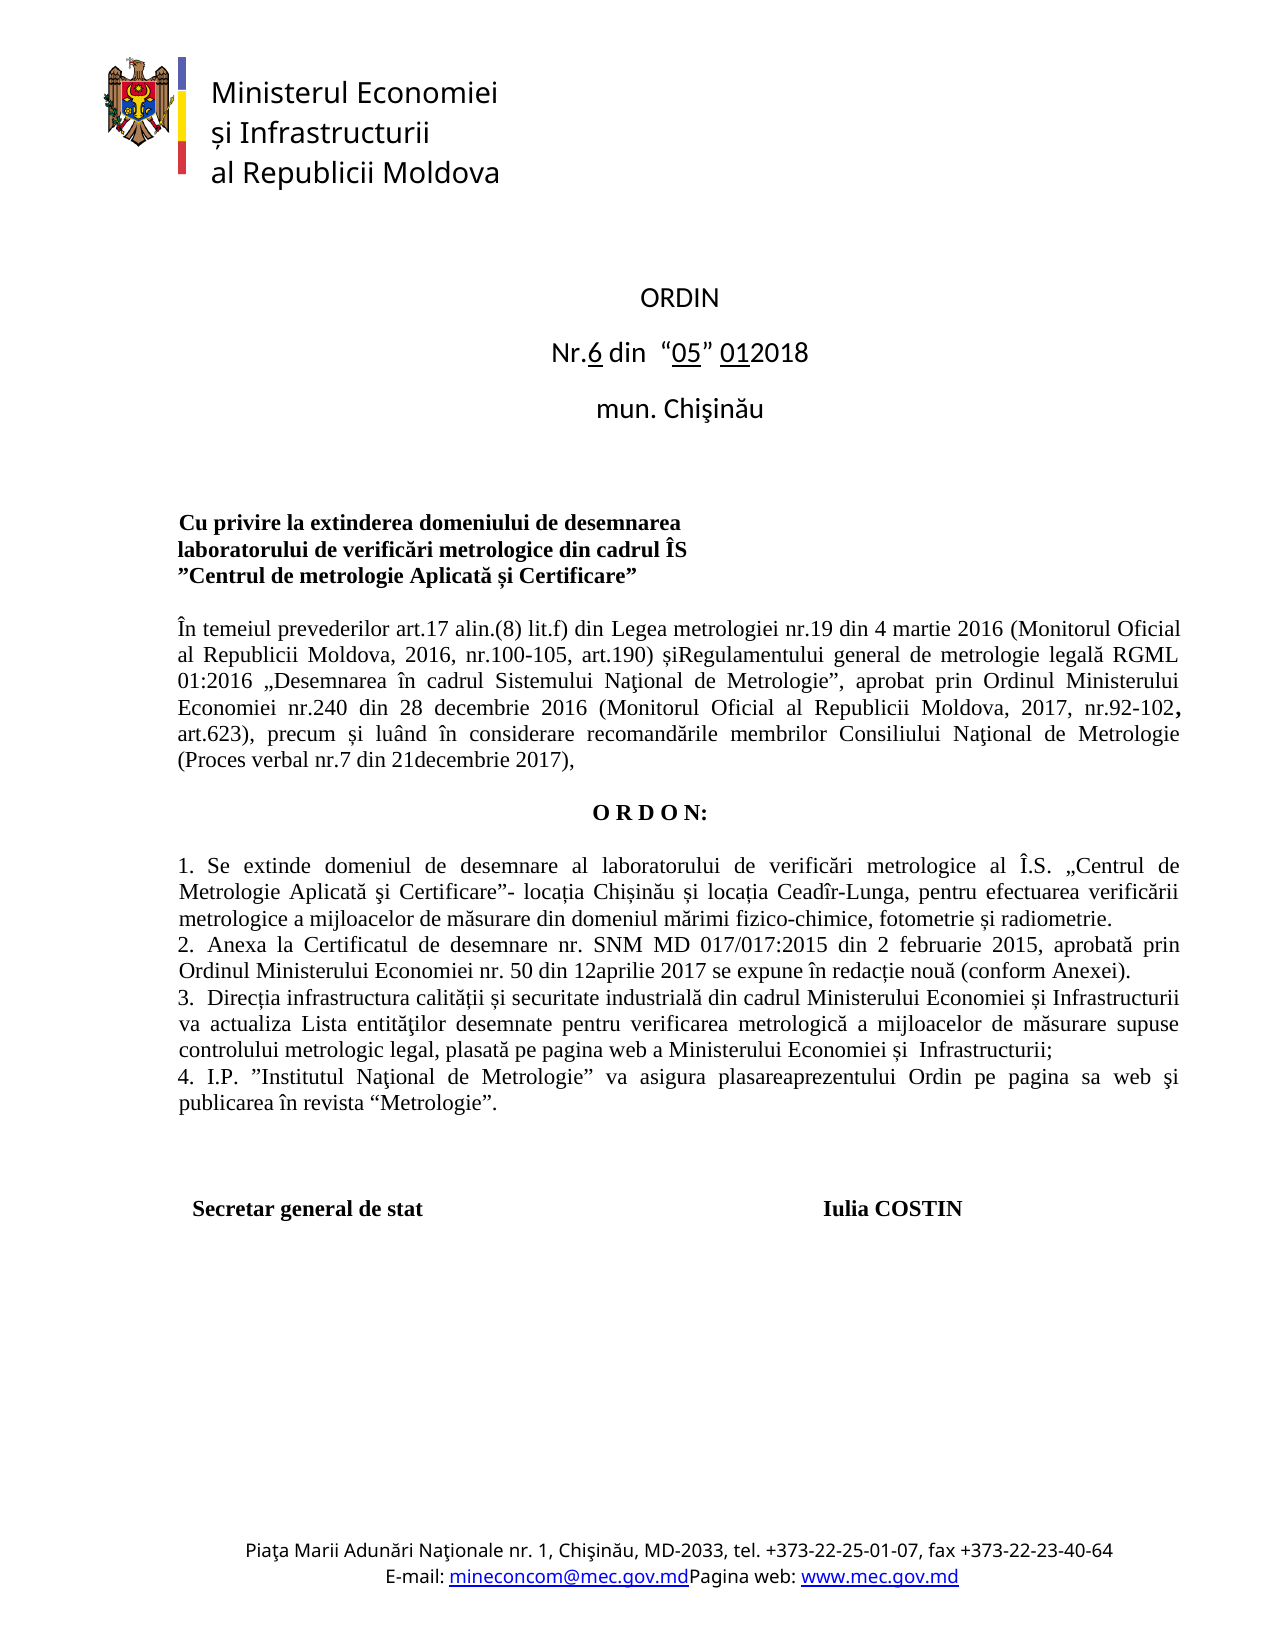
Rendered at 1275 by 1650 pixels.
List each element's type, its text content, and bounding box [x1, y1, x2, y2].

text Secretar general de stat Iulia COSTIN [192, 1194, 1181, 1221]
list I.P. ”Institutul Naţional de Metrologie” va asigura plasareaprezentului Ordin pe pagina sa web şi publicarea în revista “Metrologie”. [177, 1063, 1181, 1116]
text 2. Anexa la Certificatul de desemnare nr. SNM MD 017/017:2015 din 2 februarie 2015, aprobată prin Ordinul Ministerului Economiei nr. 50 din 12aprilie 2017 se expune în redacție nouă (conform Anexei). [177, 931, 1181, 984]
text O R D O N: [177, 799, 1123, 826]
text 1. Se extinde domeniul de desemnare al laboratorului de verificări metrologice al Î.S. „Centrul de Metrologie Aplicată şi Certificare”- locația Chișinău și locația Ceadîr-Lunga, pentru efectuarea verificării metrologice a mijloacelor de măsurare din domeniul mărimi fizico-chimice, fotometrie și radiometrie. [177, 852, 1181, 931]
picture [103, 57, 191, 184]
text În temeiul prevederilor art.17 alin.(8) lit.f) din Legea metrologiei nr.19 din 4 martie 2016 (Monitorul Oficial al Republicii Moldova, 2016, nr.100-105, art.190) șiRegulamentului general de metrologie legală RGML 01:2016 „Desemnarea în cadrul Sistemului Naţional de Metrologie”, aprobat prin Ordinul Ministerului Economiei nr.240 din 28 decembrie 2016 (Monitorul Oficial al Republicii Moldova, 2017, nr.92-102, art.623), precum și luând în considerare recomandările membrilor Consiliului Naţional de Metrologie (Proces verbal nr.7 din 21decembrie 2017), [177, 615, 1181, 773]
text Cu privire la extinderea domeniului de desemnarea laboratorului de verificări metrologice din cadrul ÎS ”Centrul de metrologie Aplicată și Certificare” [177, 509, 724, 588]
list Direcția infrastructura calității și securitate industrială din cadrul Ministerului Economiei și Infrastructurii va actualiza Lista entităţilor desemnate pentru verificarea metrologică a mijloacelor de măsurare supuse controlului metrologic legal, plasată pe pagina web a Ministerului Economiei și Infrastructurii; [177, 984, 1181, 1063]
